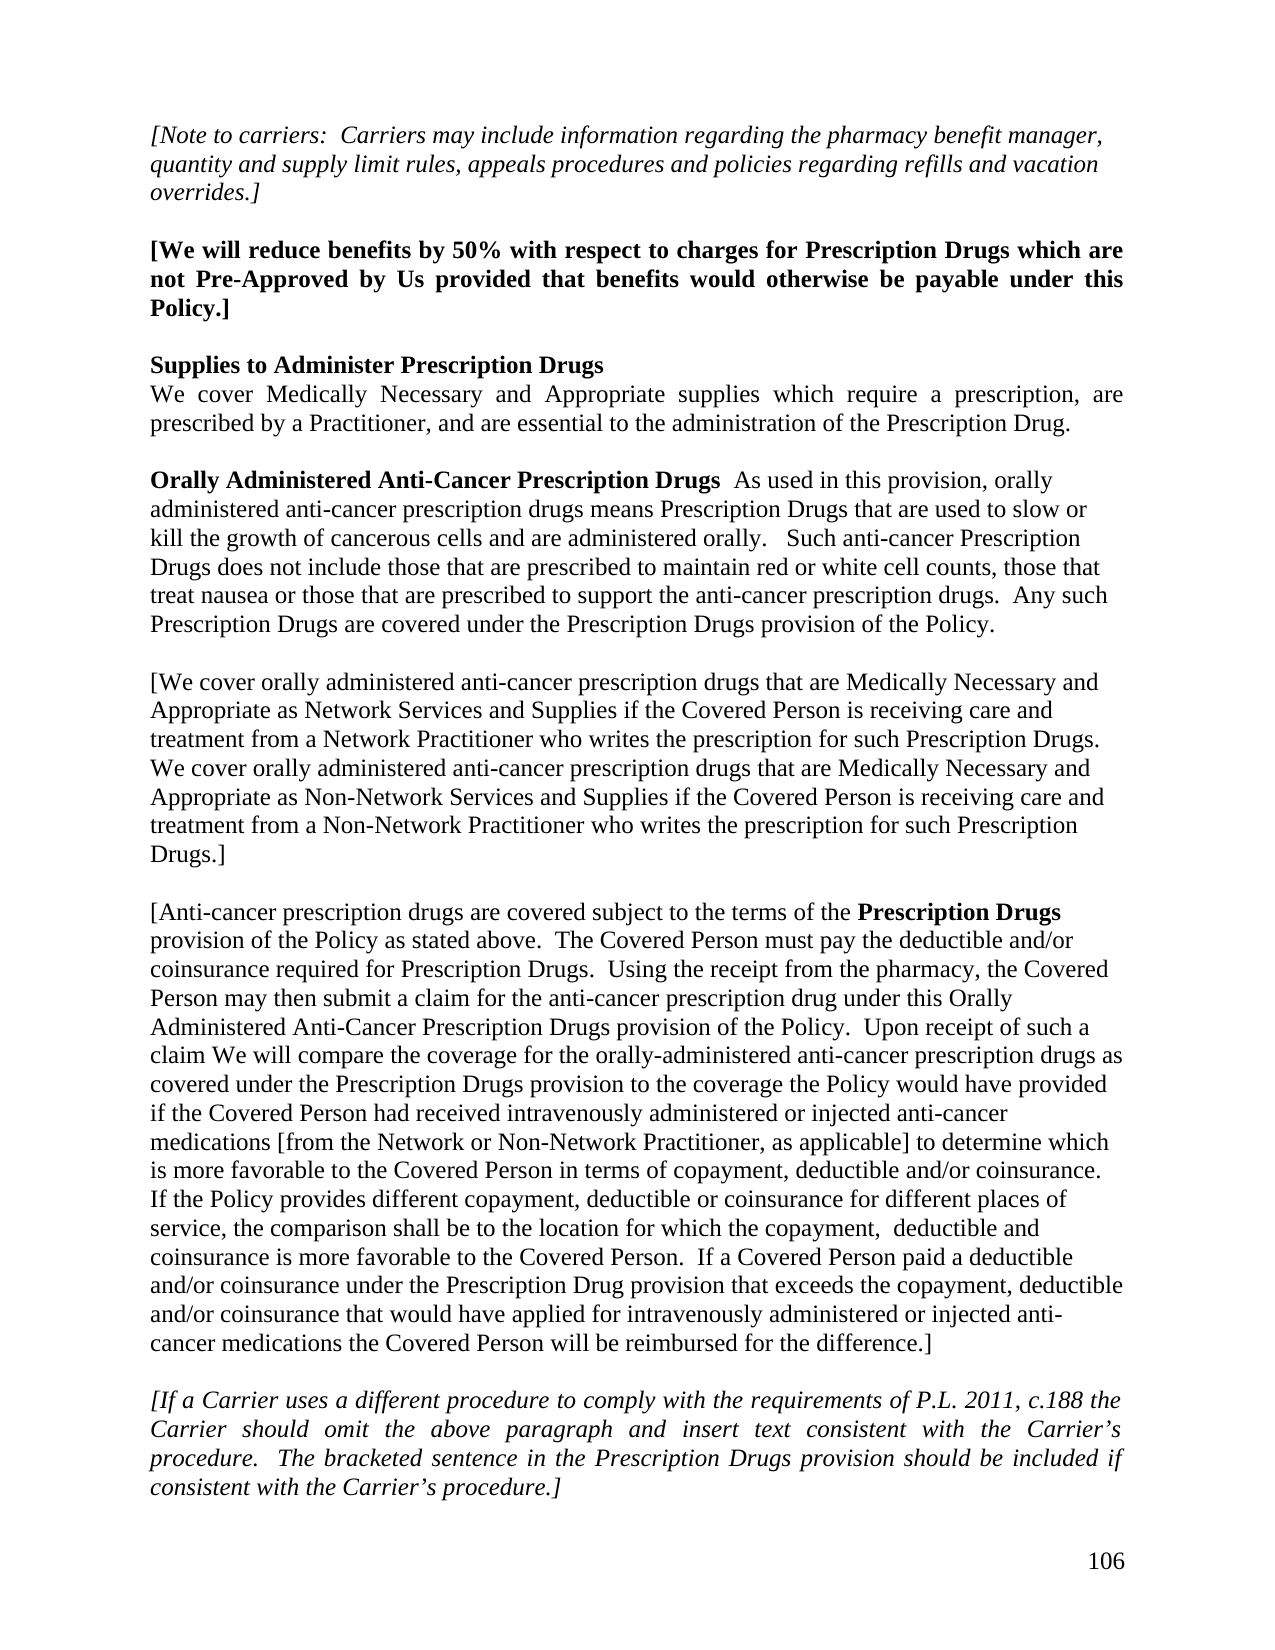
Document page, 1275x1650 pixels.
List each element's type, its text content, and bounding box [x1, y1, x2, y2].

text [We cover orally administered anti-cancer prescription drugs that are Medically Necessary and Appropriate as Network Services and Supplies if the Covered Person is receiving care and treatment from a Network Practitioner who writes the prescription for such Prescription Drugs. We cover orally administered anti-cancer prescription drugs that are Medically Necessary and Appropriate as Non-Network Services and Supplies if the Covered Person is receiving care and treatment from a Non-Network Practitioner who writes the prescription for such Prescription Drugs.] [150, 667, 1125, 868]
text Supplies to Administer Prescription Drugs [150, 350, 1125, 379]
text We cover Medically Necessary and Appropriate supplies which require a prescription, are prescribed by a Practitioner, and are essential to the administration of the Prescription Drug. [150, 379, 1125, 437]
text [Note to carriers: Carriers may include information regarding the pharmacy benefit manager, quantity and supply limit rules, appeals procedures and policies regarding refills and vacation overrides.] [150, 120, 1125, 206]
text Orally Administered Anti-Cancer Prescription Drugs As used in this provision, orally administered anti-cancer prescription drugs means Prescription Drugs that are used to slow or kill the growth of cancerous cells and are administered orally. Such anti-cancer Prescription Drugs does not include those that are prescribed to maintain red or white cell counts, those that treat nausea or those that are prescribed to support the anti-cancer prescription drugs. Any such Prescription Drugs are covered under the Prescription Drugs provision of the Policy. [150, 465, 1125, 638]
text [If a Carrier uses a different procedure to comply with the requirements of P.L. 2011, c.188 the Carrier should omit the above paragraph and insert text consistent with the Carrier’s procedure. The bracketed sentence in the Prescription Drugs provision should be included if consistent with the Carrier’s procedure.] [150, 1385, 1125, 1500]
text [Anti-cancer prescription drugs are covered subject to the terms of the Prescription Drugs provision of the Policy as stated above. The Covered Person must pay the deductible and/or coinsurance required for Prescription Drugs. Using the receipt from the pharmacy, the Covered Person may then submit a claim for the anti-cancer prescription drug under this Orally Administered Anti-Cancer Prescription Drugs provision of the Policy. Upon receipt of such a claim We will compare the coverage for the orally-administered anti-cancer prescription drugs as covered under the Prescription Drugs provision to the coverage the Policy would have provided if the Covered Person had received intravenously administered or injected anti-cancer medications [from the Network or Non-Network Practitioner, as applicable] to determine which is more favorable to the Covered Person in terms of copayment, deductible and/or coinsurance. If the Policy provides different copayment, deductible or coinsurance for different places of service, the comparison shall be to the location for which the copayment, deductible and coinsurance is more favorable to the Covered Person. If a Covered Person paid a deductible and/or coinsurance under the Prescription Drug provision that exceeds the copayment, deductible and/or coinsurance that would have applied for intravenously administered or injected anti-cancer medications the Covered Person will be reimbursed for the difference.] [150, 897, 1125, 1357]
text [We will reduce benefits by 50% with respect to charges for Prescription Drugs which are not Pre-Approved by Us provided that benefits would otherwise be payable under this Policy.] [150, 235, 1125, 322]
